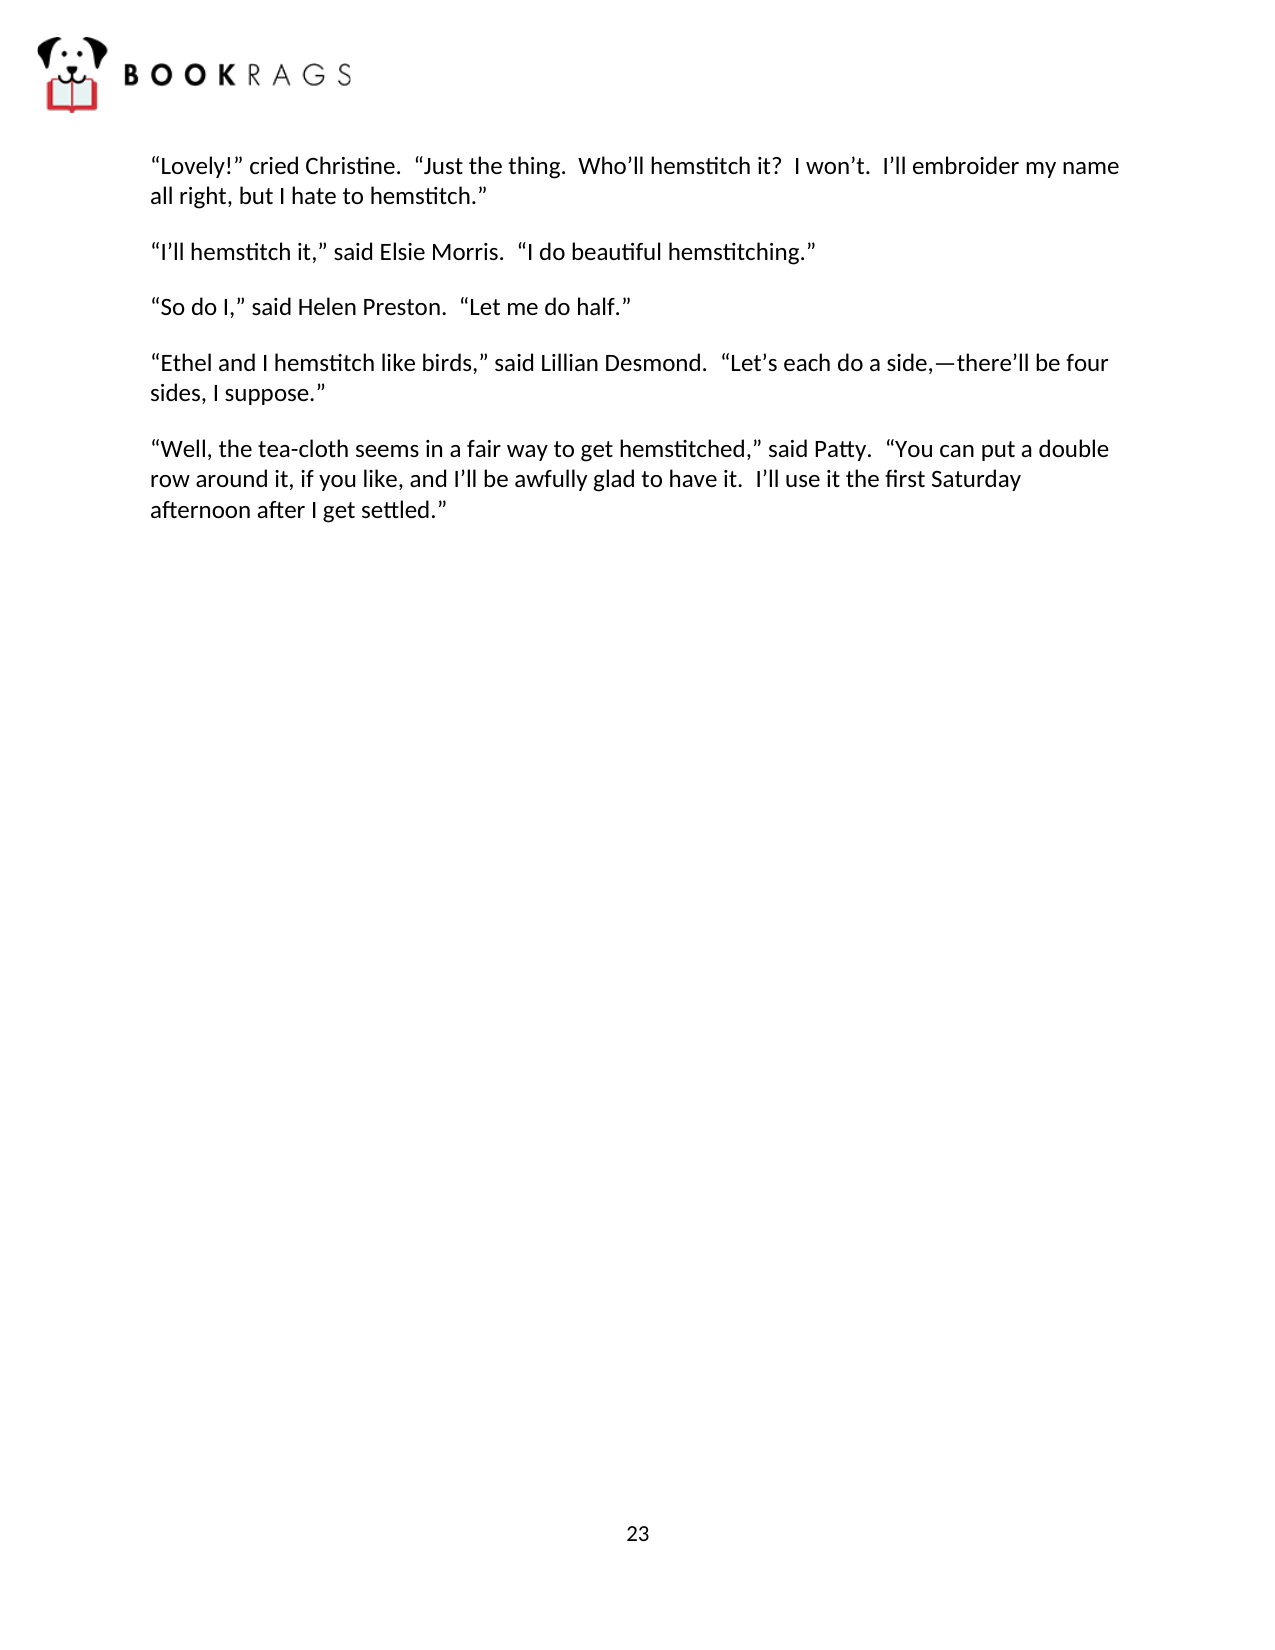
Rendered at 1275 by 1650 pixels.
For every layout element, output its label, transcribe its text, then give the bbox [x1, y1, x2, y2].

text “Lovely!” cried Christine. “Just the thing. Who’ll hemstitch it? I won’t. I’ll embroider my name all right, but I hate to hemstitch.” [150, 150, 1125, 211]
text “Well, the tea-cloth seems in a fair way to get hemstitched,” said Patty. “You can put a double row around it, if you like, and I’ll be awfully glad to have it. I’ll use it the first Saturday afternoon after I get settled.” [150, 433, 1125, 525]
text “I’ll hemstitch it,” said Elsie Morris. “I do beautiful hemstitching.” [150, 236, 1125, 267]
text “So do I,” said Helen Preston. “Let me do half.” [150, 292, 1125, 322]
picture [37, 37, 351, 113]
text “Ethel and I hemstitch like birds,” said Lillian Desmond. “Let’s each do a side,—­there’ll be four sides, I suppose.” [150, 347, 1125, 408]
